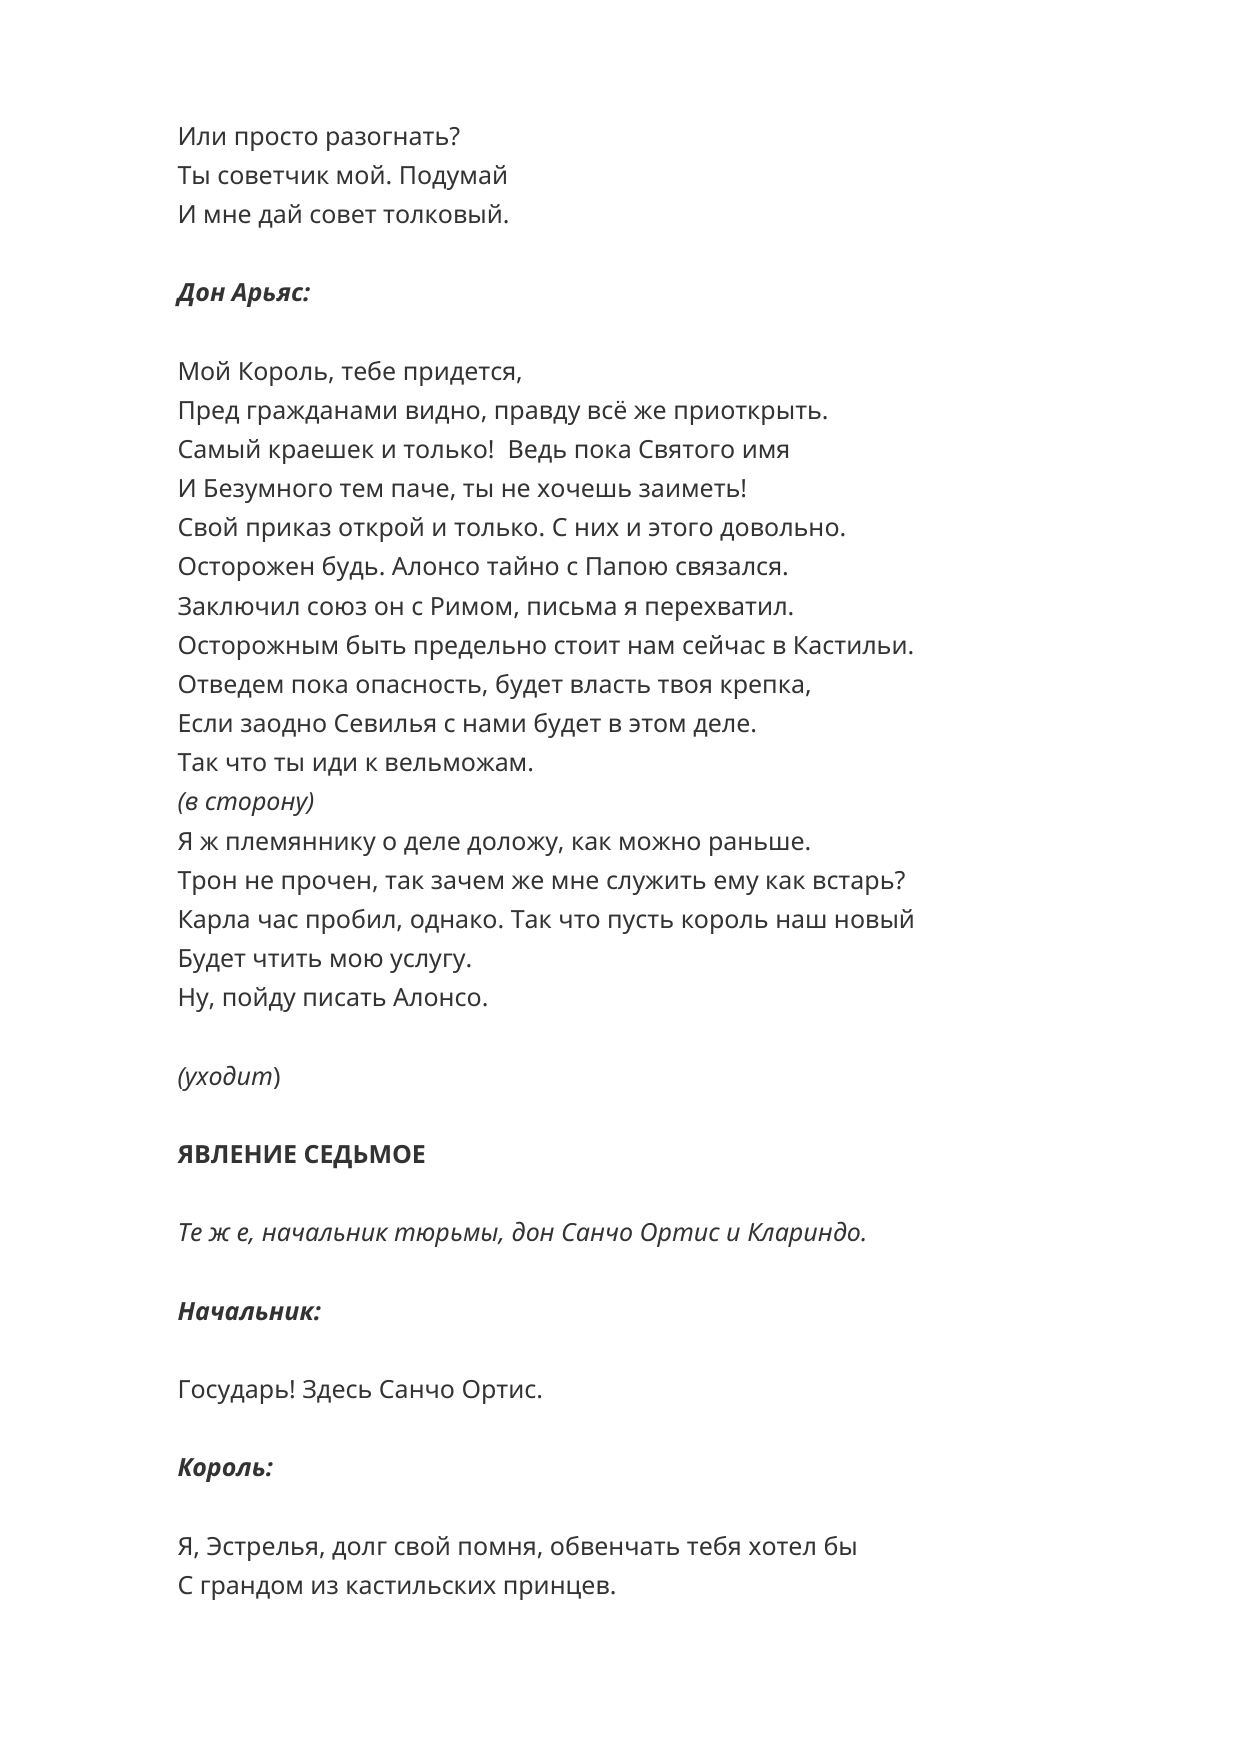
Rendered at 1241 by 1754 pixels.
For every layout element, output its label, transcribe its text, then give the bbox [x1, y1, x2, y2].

text Мой Король, тебе придется, [177, 353, 1152, 387]
text Я ж племяннику о деле доложу, как можно раньше. [177, 823, 1152, 857]
text Если заодно Севилья с нами будет в этом деле. [177, 706, 1152, 740]
text Отведем пока опасность, будет власть твоя крепка, [177, 666, 1152, 701]
text Карла час пробил, однако. Так что пусть король наш новый [177, 901, 1152, 936]
text Дон Арьяс: [177, 275, 1152, 309]
text Свой приказ открой и только. С них и этого довольно. [177, 510, 1152, 544]
text С грандом из кастильских принцев. [177, 1567, 1152, 1601]
text Те ж е, начальник тюрьмы, дон Санчо Ортис и Клариндо. [177, 1215, 1152, 1249]
text Начальник: [177, 1293, 1152, 1327]
text Государь! Здесь Санчо Ортис. [177, 1371, 1152, 1406]
text (в сторону) [177, 784, 1152, 818]
text Трон не прочен, так зачем же мне служить ему как встарь? [177, 862, 1152, 896]
text Ты советчик мой. Подумай [177, 157, 1152, 191]
text Осторожным быть предельно стоит нам сейчас в Кастильи. [177, 627, 1152, 661]
text Ну, пойду писать Алонсо. [177, 980, 1152, 1014]
text Король: [177, 1450, 1152, 1484]
text И Безумного тем паче, ты не хочешь заиметь! [177, 471, 1152, 505]
text И мне дай совет толковый. [177, 196, 1152, 231]
text Пред гражданами видно, правду всё же приоткрыть. [177, 392, 1152, 426]
text ЯВЛЕНИЕ СЕДЬМОЕ [177, 1136, 1152, 1171]
text Так что ты иди к вельможам. [177, 745, 1152, 779]
text Я, Эстрелья, долг свой помня, обвенчать тебя хотел бы [177, 1528, 1152, 1562]
text Будет чтить мою услугу. [177, 941, 1152, 975]
text Или просто разогнать? [177, 118, 1152, 152]
text (уходит) [177, 1058, 1152, 1092]
text Заключил союз он с Римом, письма я перехватил. [177, 588, 1152, 622]
text Самый краешек и только! Ведь пока Святого имя [177, 431, 1152, 466]
text Осторожен будь. Алонсо тайно с Папою связался. [177, 549, 1152, 583]
